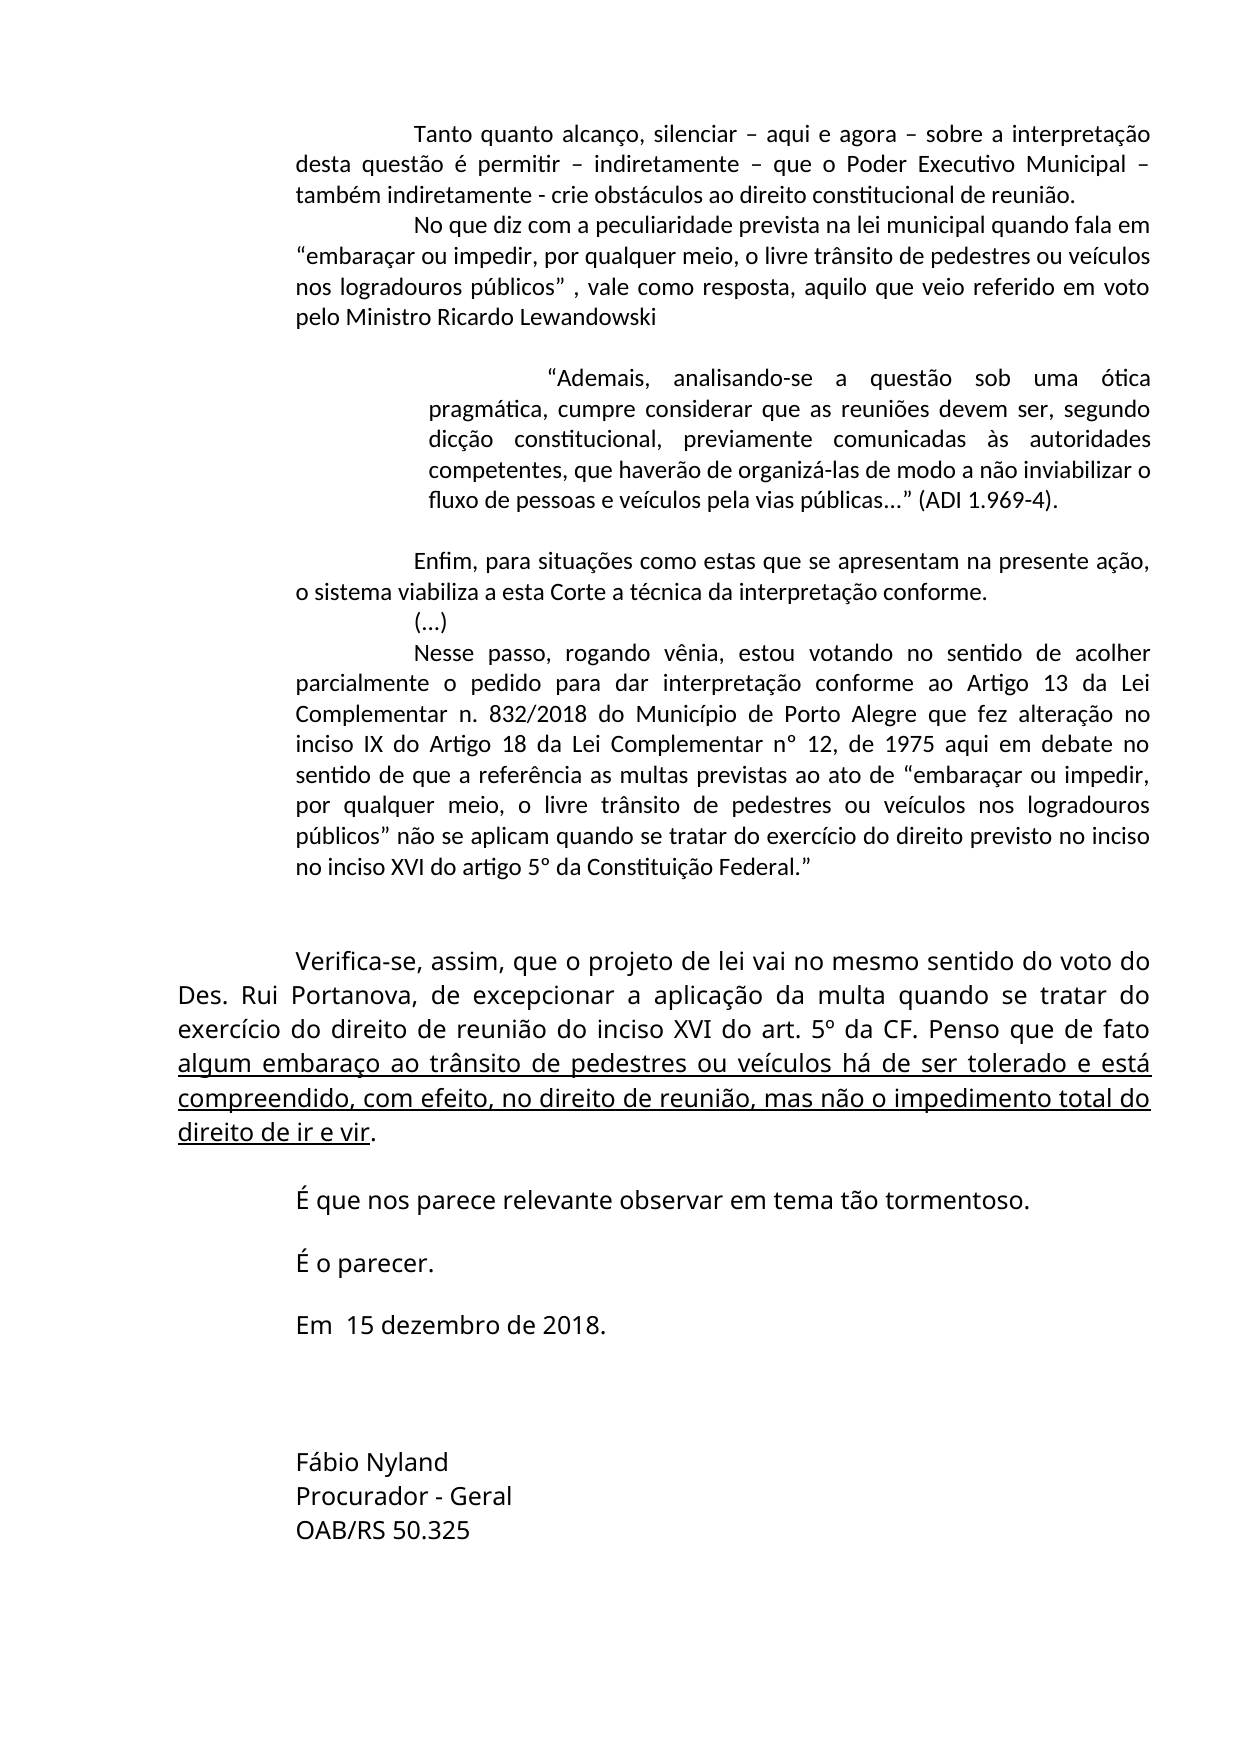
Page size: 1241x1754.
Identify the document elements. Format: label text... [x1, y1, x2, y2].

text É o parecer. [177, 1245, 1152, 1279]
text OAB/RS 50.325 [177, 1512, 1152, 1546]
text No que diz com a peculiaridade prevista na lei municipal quando fala em “embaraçar ou impedir, por qualquer meio, o livre trânsito de pedestres ou veículos nos logradouros públicos” , vale como resposta, aquilo que veio referido em voto pelo Ministro Ricardo Lewandowski [295, 210, 1152, 332]
text (...) [295, 606, 1152, 637]
text Em 15 dezembro de 2018. [177, 1308, 1152, 1342]
text Tanto quanto alcanço, silenciar – aqui e agora – sobre a interpretação desta questão é permitir – indiretamente – que o Poder Executivo Municipal – também indiretamente - crie obstáculos ao direito constitucional de reunião. [295, 118, 1152, 210]
text “Ademais, analisando-se a questão sob uma ótica pragmática, cumpre considerar que as reuniões devem ser, segundo dicção constitucional, previamente comunicadas às autoridades competentes, que haverão de organizá-las de modo a não inviabilizar o fluxo de pessoas e veículos pela vias públicas...” (ADI 1.969-4). [428, 362, 1152, 515]
text Verifica-se, assim, que o projeto de lei vai no mesmo sentido do voto do Des. Rui Portanova, de excepcionar a aplicação da multa quando se tratar do exercício do direito de reunião do inciso XVI do art. 5º da CF. Penso que de fato algum embaraço ao trânsito de pedestres ou veículos há de ser tolerado e está compreendido, com efeito, no direito de reunião, mas não o impedimento total do direito de ir e vir. [177, 1076, 1152, 1148]
text Enfim, para situações como estas que se apresentam na presente ação, o sistema viabiliza a esta Corte a técnica da interpretação conforme. [295, 545, 1152, 606]
text Procurador - Geral [177, 1478, 1152, 1512]
text Verifica-se, assim, que o projeto de lei vai no mesmo sentido do voto do Des. Rui Portanova, de excepcionar a aplicação da multa quando se tratar do exercício do direito de reunião do inciso XVI do art. 5º da CF. Penso que de fato algum embaraço ao trânsito de pedestres ou veículos há de ser tolerado e está compreendido, com efeito, no direito de reunião, mas não o impedimento total do direito de ir e vir. [177, 944, 1152, 1075]
text Fábio Nyland [177, 1444, 1152, 1478]
text É que nos parece relevante observar em tema tão tormentoso. [177, 1182, 1152, 1216]
text Nesse passo, rogando vênia, estou votando no sentido de acolher parcialmente o pedido para dar interpretação conforme ao Artigo 13 da Lei Complementar n. 832/2018 do Município de Porto Alegre que fez alteração no inciso IX do Artigo 18 da Lei Complementar nº 12, de 1975 aqui em debate no sentido de que a referência as multas previstas ao ato de “embaraçar ou impedir, por qualquer meio, o livre trânsito de pedestres ou veículos nos logradouros públicos” não se aplicam quando se tratar do exercício do direito previsto no inciso no inciso XVI do artigo 5º da Constituição Federal.” [295, 637, 1152, 881]
